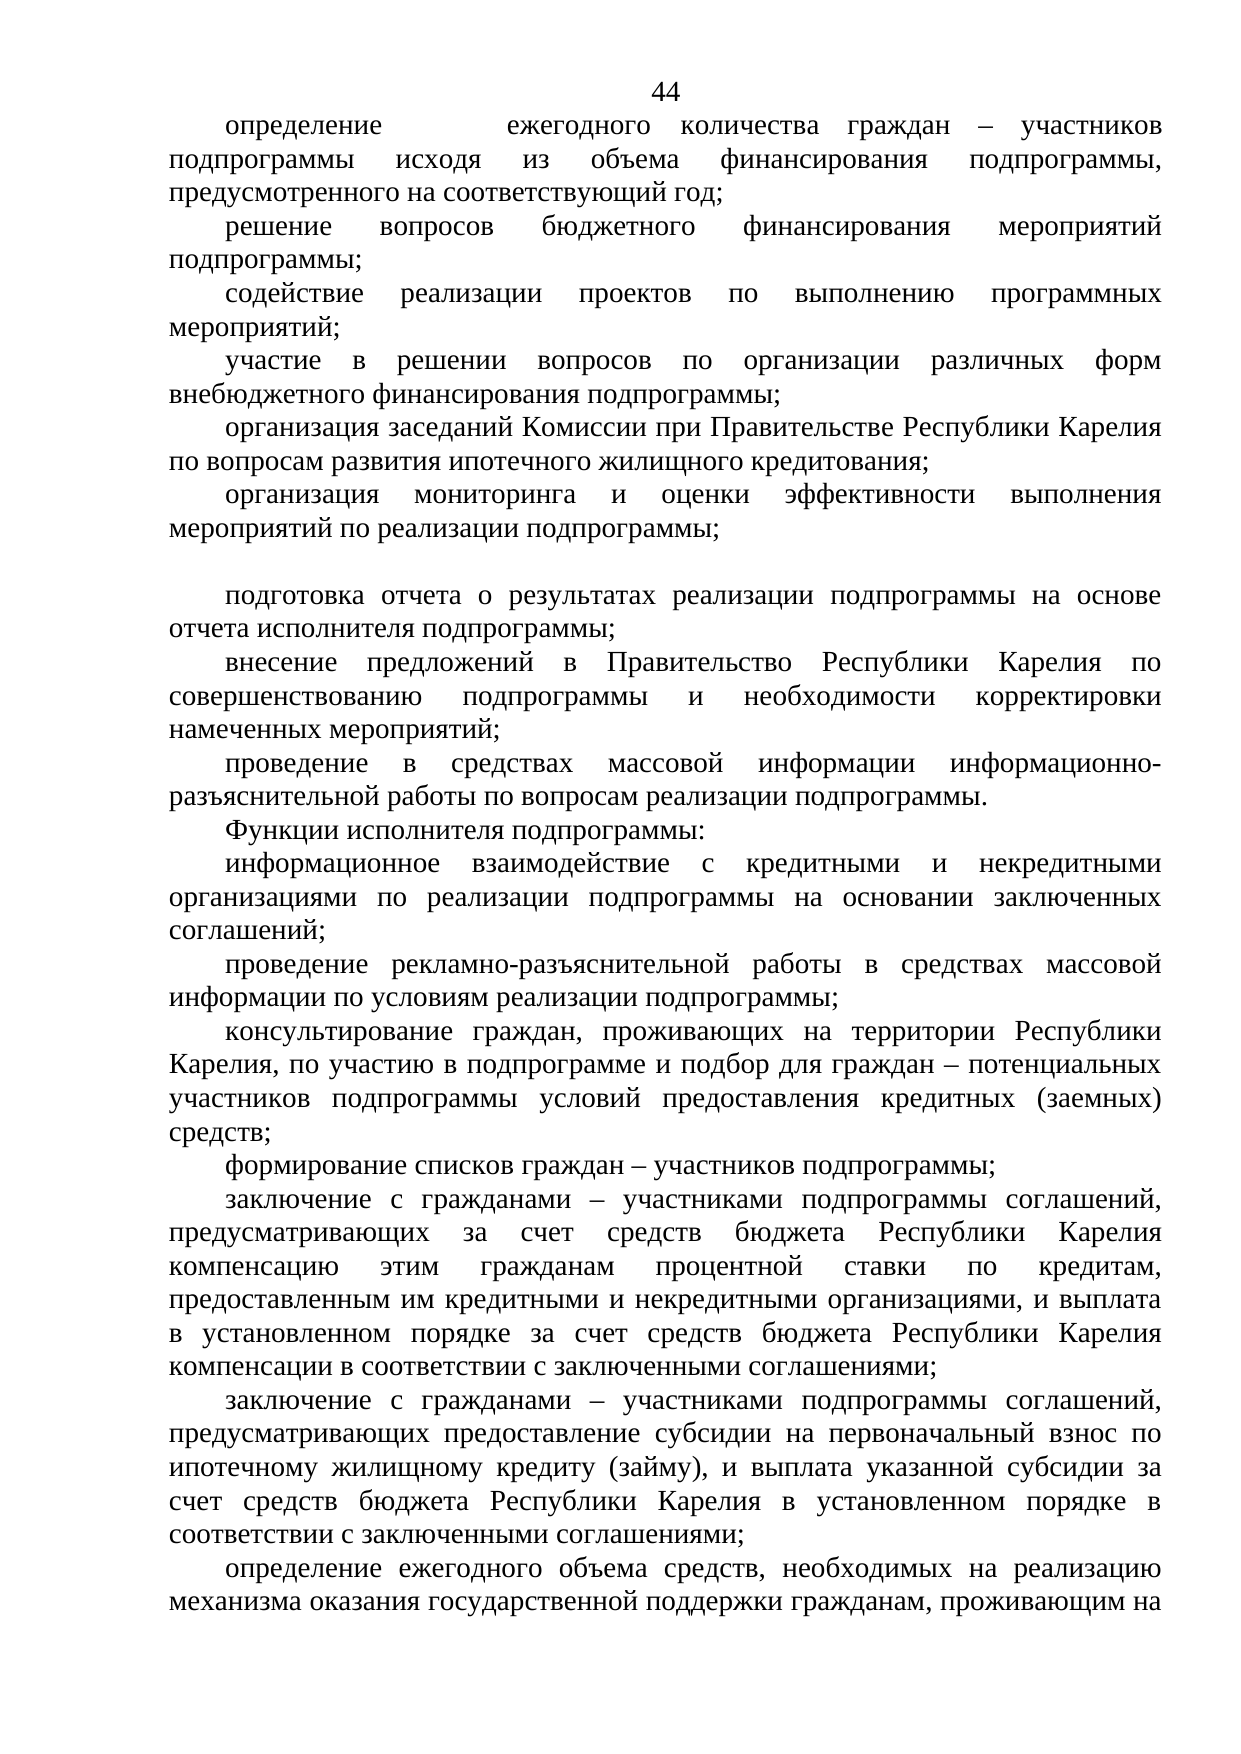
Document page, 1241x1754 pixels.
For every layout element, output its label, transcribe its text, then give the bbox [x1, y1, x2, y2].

text Функции исполнителя подпрограммы: [169, 812, 1162, 845]
text содействие реализации проектов по выполнению программных мероприятий; [169, 275, 1162, 342]
text заключение с гражданами – участниками подпрограммы соглашений, предусматривающих за счет средств бюджета Республики Карелия компенсацию этим гражданам процентной ставки по кредитам, предоставленным им кредитными и некредитными организациями, и выплата в установленном порядке за счет средств бюджета Республики Карелия компенсации в соответствии с заключенными соглашениями; [169, 1181, 1162, 1382]
text определение ежегодного количества граждан – участников подпрограммы исходя из объема финансирования подпрограммы, предусмотренного на соответствующий год; [169, 107, 1162, 208]
text организация мониторинга и оценки эффективности выполнения мероприятий по реализации подпрограммы; [169, 476, 1162, 543]
text участие в решении вопросов по организации различных форм внебюджетного финансирования подпрограммы; [169, 342, 1162, 409]
text внесение предложений в Правительство Республики Карелия по совершенствованию подпрограммы и необходимости корректировки намеченных мероприятий; [169, 644, 1162, 745]
text решение вопросов бюджетного финансирования мероприятий подпрограммы; [169, 208, 1162, 275]
text организация заседаний Комиссии при Правительстве Республики Карелия по вопросам развития ипотечного жилищного кредитования; [169, 409, 1162, 476]
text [169, 1550, 1162, 1617]
text проведение в средствах массовой информации информационно-разъяснительной работы по вопросам реализации подпрограммы. [169, 745, 1162, 812]
text проведение рекламно-разъяснительной работы в средствах массовой информации по условиям реализации подпрограммы; [169, 946, 1162, 1013]
text заключение с гражданами – участниками подпрограммы соглашений, предусматривающих предоставление субсидии на первоначальный взнос по ипотечному жилищному кредиту (займу), и выплата указанной субсидии за счет средств бюджета Республики Карелия в установленном порядке в соответствии с заключенными соглашениями; [169, 1382, 1162, 1550]
text формирование списков граждан – участников подпрограммы; [169, 1147, 1162, 1181]
text информационное взаимодействие с кредитными и некредитными организациями по реализации подпрограммы на основании заключенных соглашений; [169, 845, 1162, 946]
text консультирование граждан, проживающих на территории Республики Карелия, по участию в подпрограмме и подбор для граждан – потенциальных участников подпрограммы условий предоставления кредитных (заемных) средств; [169, 1013, 1162, 1147]
text подготовка отчета о результатах реализации подпрограммы на основе отчета исполнителя подпрограммы; [169, 577, 1162, 644]
